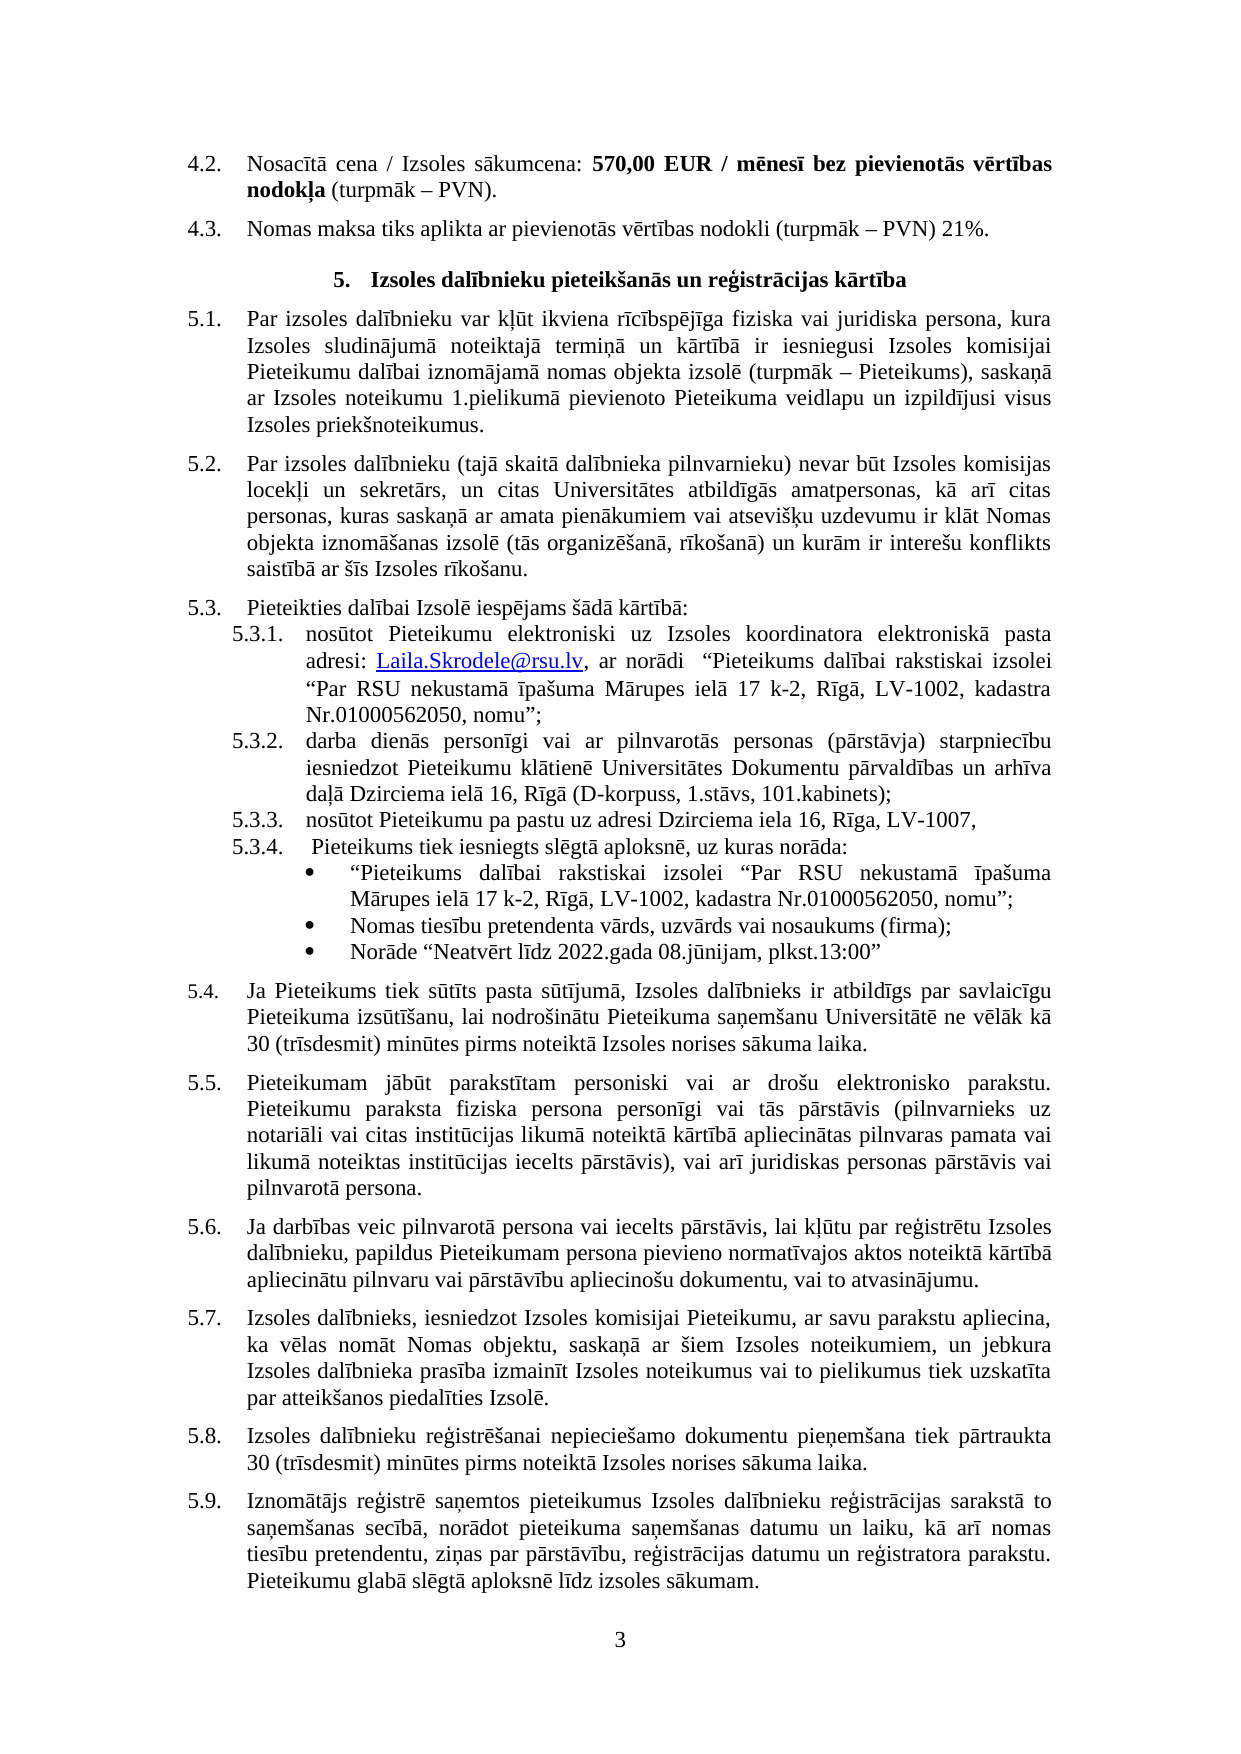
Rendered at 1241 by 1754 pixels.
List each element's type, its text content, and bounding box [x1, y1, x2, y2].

list Pieteikums tiek iesniegts slēgtā aploksnē, uz kuras norāda: [232, 833, 1053, 859]
list nosūtot Pieteikumu elektroniski uz Izsoles koordinatora elektroniskā pasta adresi: Laila.Skrodele@rsu.lv, ar norādi “Pieteikums dalībai rakstiskai izsolei “Par RSU nekustamā īpašuma Mārupes ielā 17 k-2, Rīgā, LV-1002, kadastra Nr.01000562050, nomu”; [232, 620, 1053, 727]
list Par izsoles dalībnieku (tajā skaitā dalībnieka pilnvarnieku) nevar būt Izsoles komisijas locekļi un sekretārs, un citas Universitātes atbildīgās amatpersonas, kā arī citas personas, kuras saskaņā ar amata pienākumiem vai atsevišķu uzdevumu ir klāt Nomas objekta iznomāšanas izsolē (tās organizēšanā, rīkošanā) un kurām ir interešu konflikts saistībā ar šīs Izsoles rīkošanu. [187, 450, 1053, 581]
list Izsoles dalībnieks, iesniedzot Izsoles komisijai Pieteikumu, ar savu parakstu apliecina, ka vēlas nomāt Nomas objektu, saskaņā ar šiem Izsoles noteikumiem, un jebkura Izsoles dalībnieka prasība izmainīt Izsoles noteikumus vai to pielikumus tiek uzskatīta par atteikšanos piedalīties Izsolē. [187, 1304, 1053, 1410]
list Nomas maksa tiks aplikta ar pievienotās vērtības nodokli (turpmāk – PVN) 21%. [187, 215, 1053, 242]
list Pieteikumam jābūt parakstītam personiski vai ar drošu elektronisko parakstu. Pieteikumu paraksta fiziska persona personīgi vai tās pārstāvis (pilnvarnieks uz notariāli vai citas institūcijas likumā noteiktā kārtībā apliecinātas pilnvaras pamata vai likumā noteiktas institūcijas iecelts pārstāvis), vai arī juridiskas personas pārstāvis vai pilnvarotā persona. [187, 1069, 1053, 1200]
list Izsoles dalībnieku reģistrēšanai nepieciešamo dokumentu pieņemšana tiek pārtraukta 30 (trīsdesmit) minūtes pirms noteiktā Izsoles norises sākuma laika. [187, 1422, 1053, 1475]
list Ja Pieteikums tiek sūtīts pasta sūtījumā, Izsoles dalībnieks ir atbildīgs par savlaicīgu Pieteikuma izsūtīšanu, lai nodrošinātu Pieteikuma saņemšanu Universitātē ne vēlāk kā 30 (trīsdesmit) minūtes pirms noteiktā Izsoles norises sākuma laika. [187, 977, 1053, 1056]
list Ja darbības veic pilnvarotā persona vai iecelts pārstāvis, lai kļūtu par reģistrētu Izsoles dalībnieku, papildus Pieteikumam persona pievieno normatīvajos aktos noteiktā kārtībā apliecinātu pilnvaru vai pārstāvību apliecinošu dokumentu, vai to atvasinājumu. [187, 1213, 1053, 1292]
list Par izsoles dalībnieku var kļūt ikviena rīcībspējīga fiziska vai juridiska persona, kura Izsoles sludinājumā noteiktajā termiņā un kārtībā ir iesniegusi Izsoles komisijai Pieteikumu dalībai iznomājamā nomas objekta izsolē (turpmāk – Pieteikums), saskaņā ar Izsoles noteikumu 1.pielikumā pievienoto Pieteikuma veidlapu un izpildījusi visus Izsoles priekšnoteikumus. [187, 305, 1053, 437]
list nosūtot Pieteikumu pa pastu uz adresi Dzirciema iela 16, Rīga, LV-1007, [232, 806, 1053, 833]
list Norāde “Neatvērt līdz 2022.gada 08.jūnijam, plkst.13:00” [306, 938, 1053, 964]
list Pieteikties dalībai Izsolē iespējams šādā kārtībā: [187, 594, 1053, 620]
list “Pieteikums dalībai rakstiskai izsolei “Par RSU nekustamā īpašuma Mārupes ielā 17 k-2, Rīgā, LV-1002, kadastra Nr.01000562050, nomu”; [306, 859, 1053, 912]
list Iznomātājs reģistrē saņemtos pieteikumus Izsoles dalībnieku reģistrācijas sarakstā to saņemšanas secībā, norādot pieteikuma saņemšanas datumu un laiku, kā arī nomas tiesību pretendentu, ziņas par pārstāvību, reģistrācijas datumu un reģistratora parakstu. Pieteikumu glabā slēgtā aploksnē līdz izsoles sākumam. [187, 1488, 1053, 1593]
list Nosacītā cena / Izsoles sākumcena: 570,00 EUR / mēnesī bez pievienotās vērtības nodokļa (turpmāk – PVN). [187, 150, 1053, 203]
list darba dienās personīgi vai ar pilnvarotās personas (pārstāvja) starpniecību iesniedzot Pieteikumu klātienē Universitātes Dokumentu pārvaldības un arhīva daļā Dzirciema ielā 16, Rīgā (D-korpuss, 1.stāvs, 101.kabinets); [232, 727, 1053, 806]
list Nomas tiesību pretendenta vārds, uzvārds vai nosaukums (firma); [306, 912, 1053, 938]
list Izsoles dalībnieku pieteikšanās un reģistrācijas kārtība [187, 267, 1053, 293]
